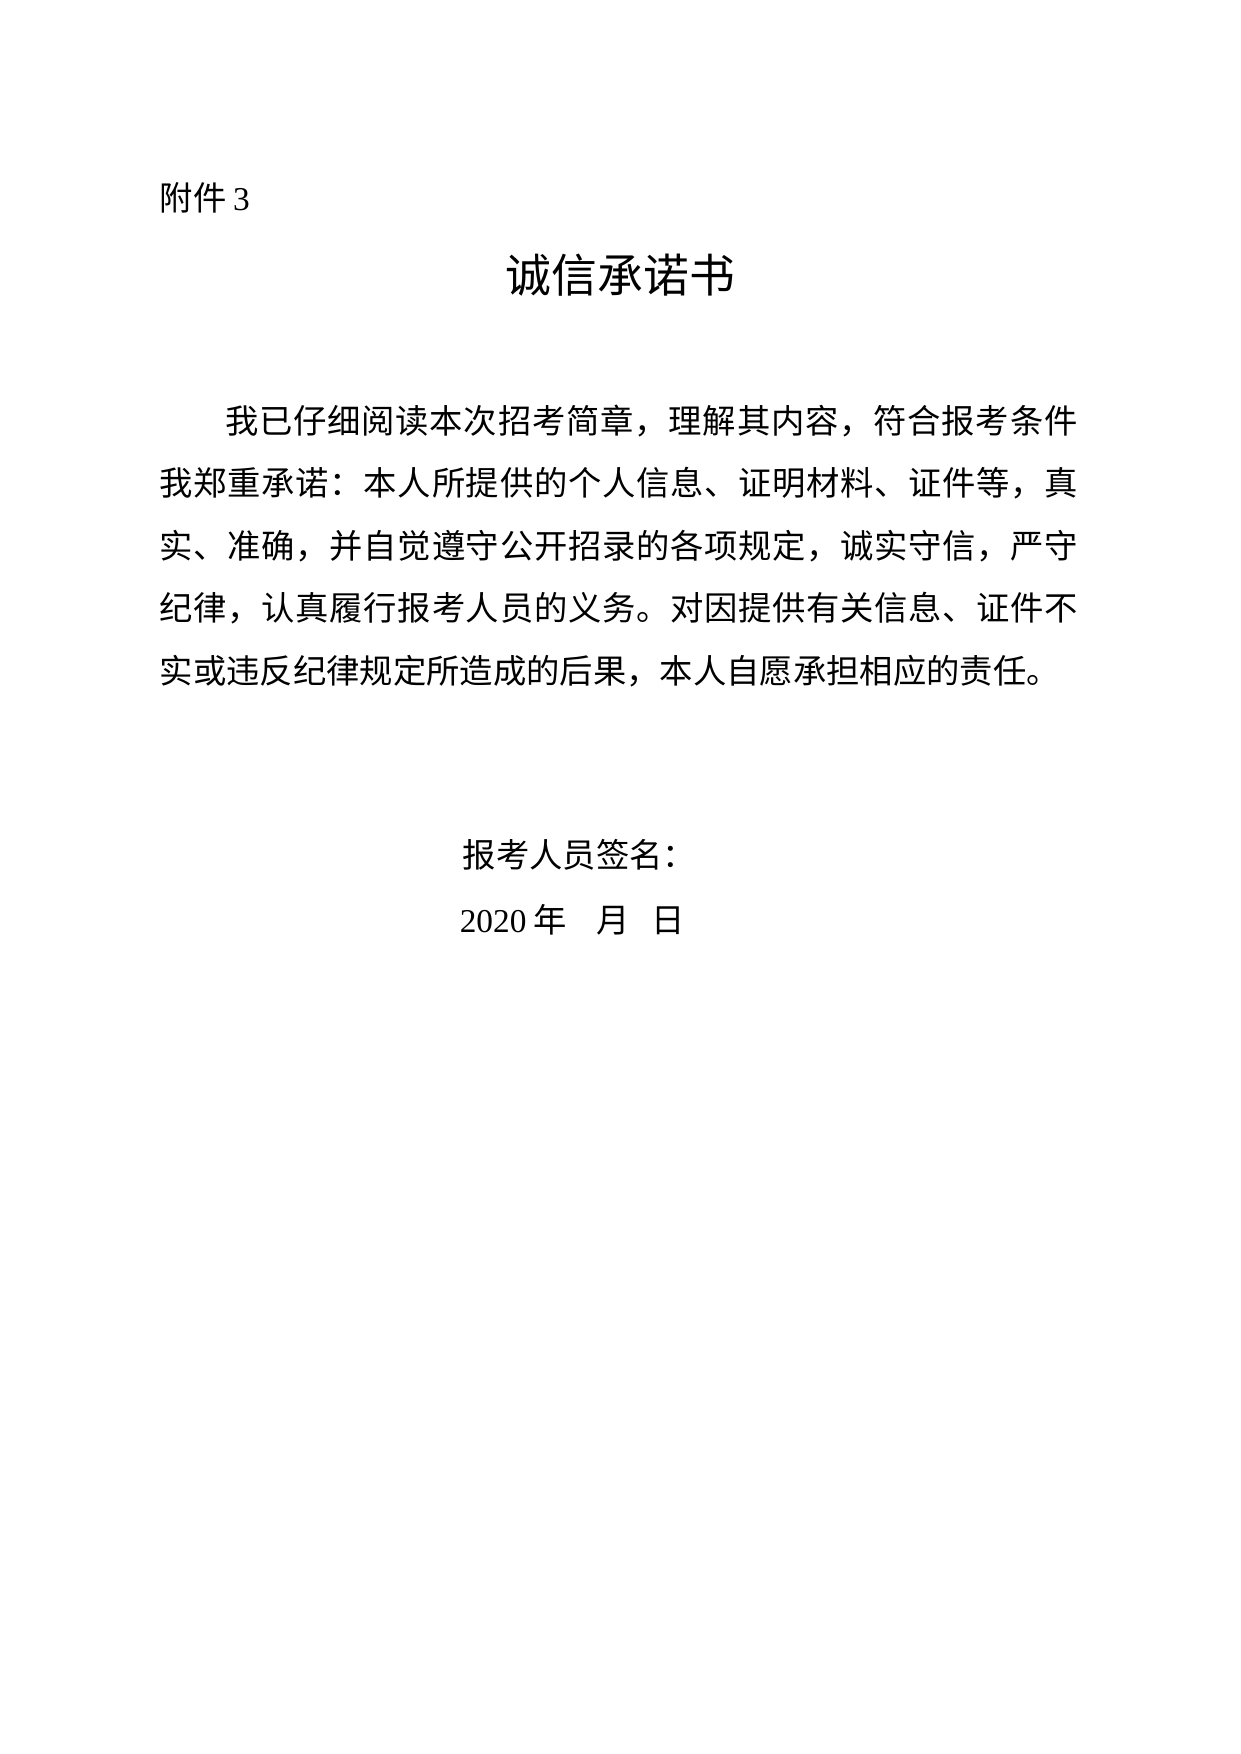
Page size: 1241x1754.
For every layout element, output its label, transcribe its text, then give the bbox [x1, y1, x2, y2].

text 我已仔细阅读本次招考简章，理解其内容，符合报考条件。我郑重承诺：本人所提供的个人信息、证明材料、证件等，真实、准确，并自觉遵守公开招录的各项规定，诚实守信，严守纪律，认真履行报考人员的义务。对因提供有关信息、证件不实或违反纪律规定所造成的后果，本人自愿承担相应的责任。 [159, 383, 1081, 696]
text 附件3 [159, 161, 1081, 223]
text 报考人员签名： [159, 821, 1081, 886]
text 2020年 月 日 [159, 886, 1081, 951]
text 诚信承诺书 [159, 223, 1081, 321]
